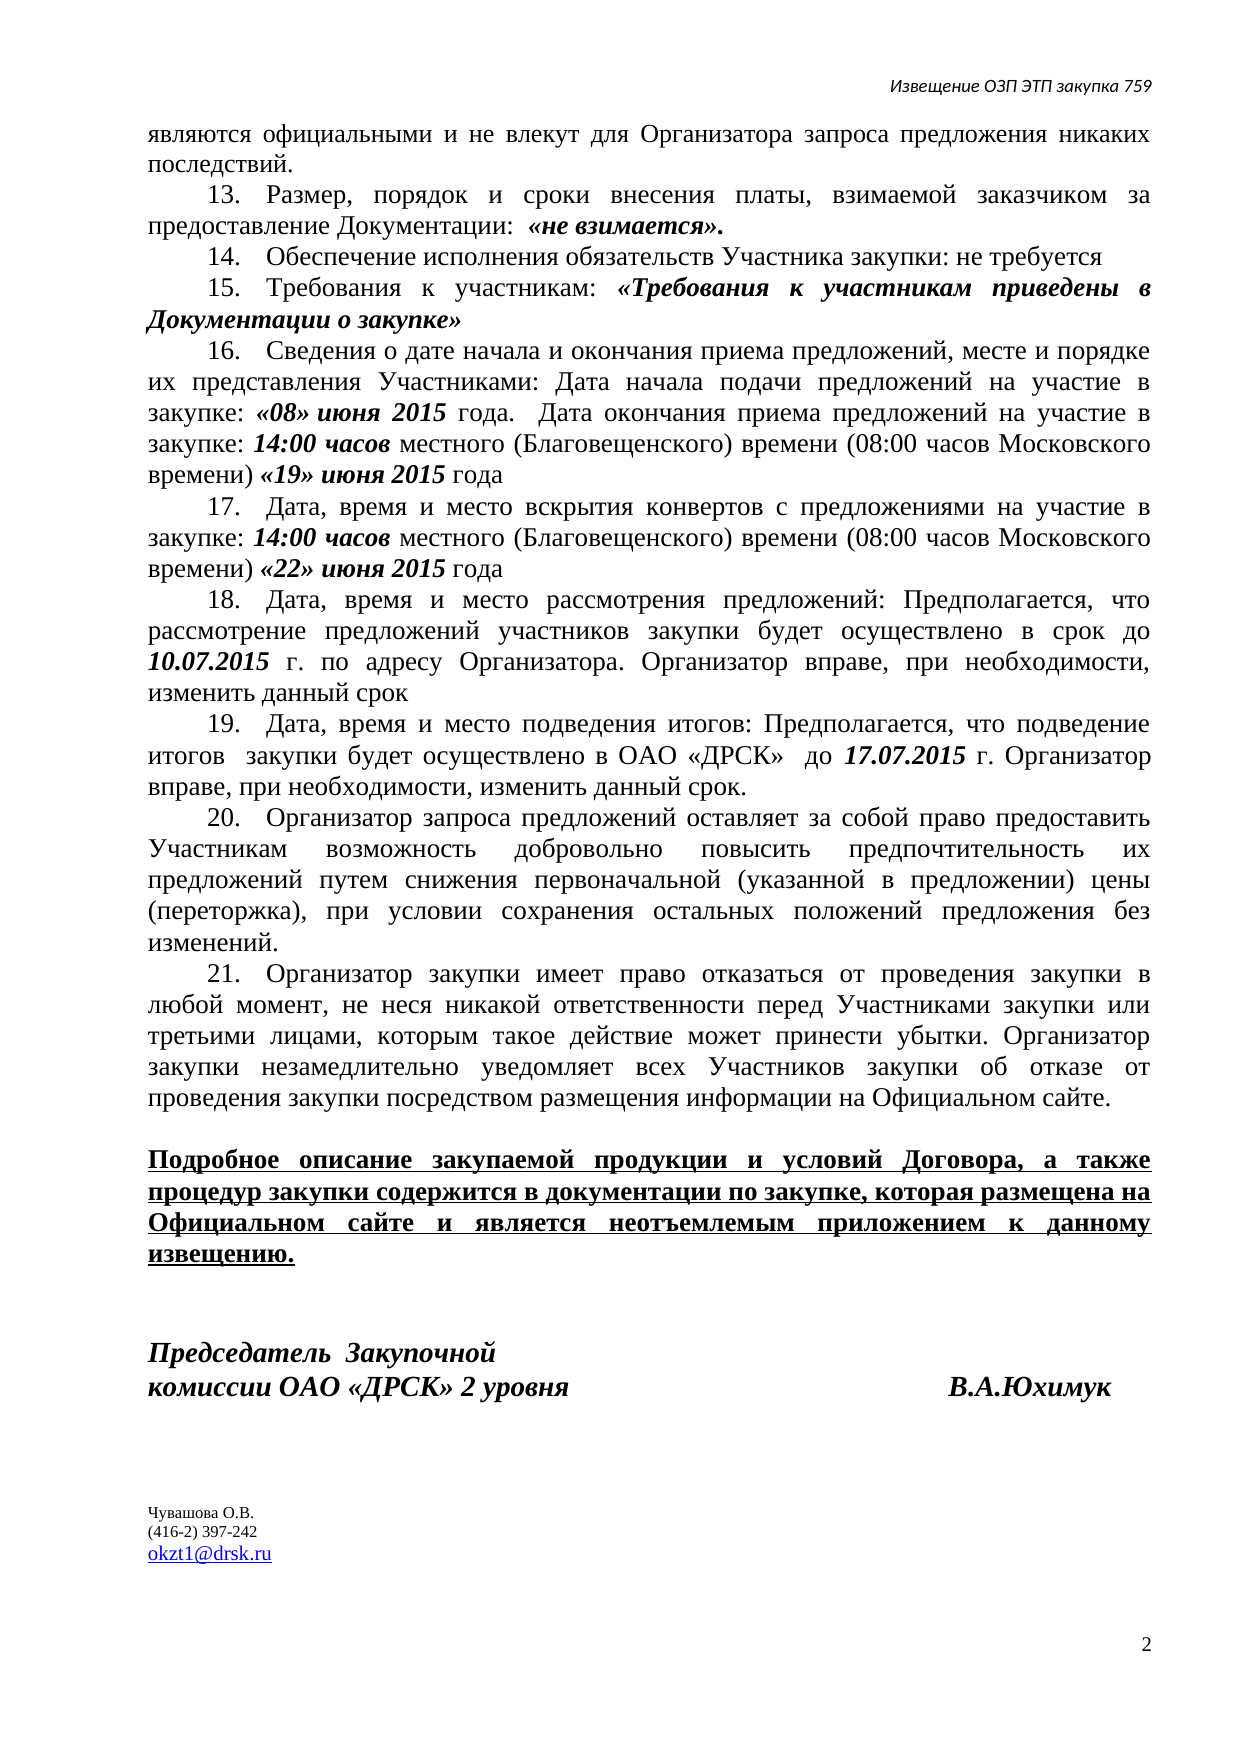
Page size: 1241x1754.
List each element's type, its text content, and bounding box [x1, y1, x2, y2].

text комиссии ОАО «ДРСК» 2 уровня В.А.Юхимук [148, 1369, 1152, 1402]
list Дата, время и место подведения итогов: Предполагается, что подведение итогов закупки будет осуществлено в ОАО «ДРСК» до 17.07.2015 г. Организатор вправе, при необходимости, изменить данный срок. [148, 708, 1152, 801]
text okzt1@drsk.ru [148, 1541, 1152, 1565]
list Требования к участникам: «Требования к участникам приведены в Документации о закупке» [148, 272, 1152, 334]
text Подробное описание закупаемой продукции и условий Договора, а также процедур закупки содержится в документации по закупке, которая размещена на Официальном сайте и является неотъемлемым приложением к данному извещению. [148, 1172, 1152, 1202]
list Дата, время и место рассмотрения предложений: Предполагается, что рассмотрение предложений участников закупки будет осуществлено в срок до 10.07.2015 г. по адресу Организатора. Организатор вправе, при необходимости, изменить данный срок [148, 583, 1152, 708]
list Сведения о дате начала и окончания приема предложений, месте и порядке их представления Участниками: Дата начала подачи предложений на участие в закупке: «08» июня 2015 года. Дата окончания приема предложений на участие в закупке: 14:00 часов местного (Благовещенского) времени (08:00 часов Московского времени) «19» июня 2015 года [148, 334, 1152, 489]
text (416-2) 397-242 [148, 1522, 1152, 1541]
text Подробное описание закупаемой продукции и условий Договора, а также процедур закупки содержится в документации по закупке, которая размещена на Официальном сайте и является неотъемлемым приложением к данному извещению. [148, 1234, 1152, 1268]
list Организатор запроса предложений оставляет за собой право предоставить Участникам возможность добровольно повысить предпочтительность их предложений путем снижения первоначальной (указанной в предложении) цены (переторжка), при условии сохранения остальных положений предложения без изменений. [148, 801, 1152, 957]
list Дата, время и место вскрытия конвертов с предложениями на участие в закупке: 14:00 часов местного (Благовещенского) времени (08:00 часов Московского времени) «22» июня 2015 года [148, 489, 1152, 583]
text Подробное описание закупаемой продукции и условий Договора, а также процедур закупки содержится в документации по закупке, которая размещена на Официальном сайте и является неотъемлемым приложением к данному извещению. [148, 1203, 1152, 1233]
text Подробное описание закупаемой продукции и условий Договора, а также процедур закупки содержится в документации по закупке, которая размещена на Официальном сайте и является неотъемлемым приложением к данному извещению. [148, 1144, 1152, 1171]
list Организатор закупки имеет право отказаться от проведения закупки в любой момент, не неся никакой ответственности перед Участниками закупки или третьими лицами, которым такое действие может принести убытки. Организатор закупки незамедлительно уведомляет всех Участников закупки об отказе от проведения закупки посредством размещения информации на Официальном сайте. [148, 957, 1152, 1112]
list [148, 118, 1152, 178]
text Чувашова О.В. [148, 1503, 1152, 1522]
list Размер, порядок и сроки внесения платы, взимаемой заказчиком за предоставление Документации: «не взимается». [148, 178, 1152, 240]
text Председатель Закупочной [148, 1335, 1152, 1369]
list Обеспечение исполнения обязательств Участника закупки: не требуется [148, 240, 1152, 272]
